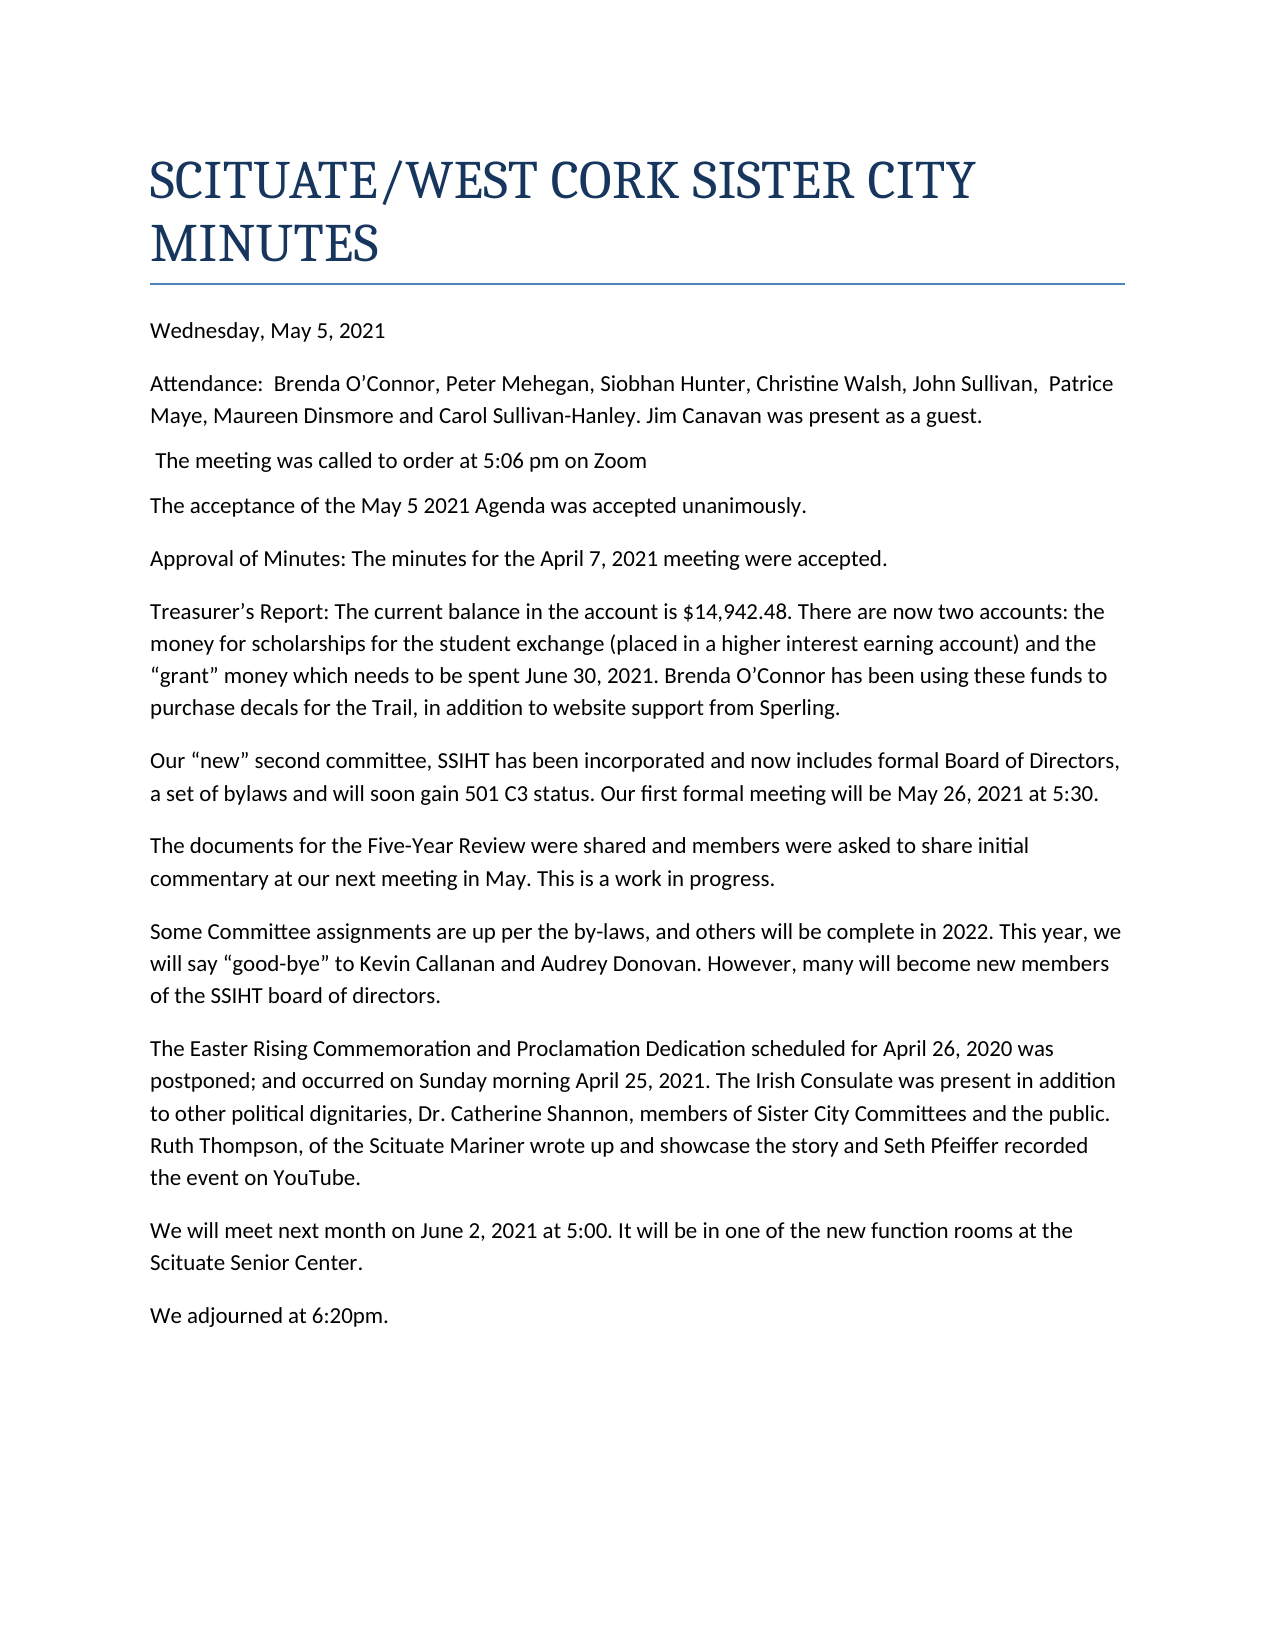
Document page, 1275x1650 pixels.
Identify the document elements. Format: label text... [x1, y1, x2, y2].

text Approval of Minutes: The minutes for the April 7, 2021 meeting were accepted. [150, 544, 1125, 572]
text The documents for the Five-Year Review were shared and members were asked to share initial commentary at our next meeting in May. This is a work in progress. [150, 832, 1125, 892]
text Some Committee assignments are up per the by-laws, and others will be complete in 2022. This year, we will say “good-bye” to Kevin Callanan and Audrey Donovan. However, many will become new members of the SSIHT board of directors. [150, 917, 1125, 1009]
text Our “new” second committee, SSIHT has been incorporated and now includes formal Board of Directors, a set of bylaws and will soon gain 501 C3 status. Our first formal meeting will be May 26, 2021 at 5:30. [150, 746, 1125, 807]
text Treasurer’s Report: The current balance in the account is $14,942.48. There are now two accounts: the money for scholarships for the student exchange (placed in a higher interest earning account) and the “grant” money which needs to be spent June 30, 2021. Brenda O’Connor has been using these funds to purchase decals for the Trail, in addition to website support from Sperling. [150, 597, 1125, 721]
text The acceptance of the May 5 2021 Agenda was accepted unanimously. [150, 491, 1125, 519]
text We will meet next month on June 2, 2021 at 5:00. It will be in one of the new function rooms at the Scituate Senior Center. [150, 1216, 1125, 1276]
text We adjourned at 6:20pm. [150, 1301, 1125, 1329]
text Wednesday, May 5, 2021 [150, 316, 1125, 344]
text The meeting was called to order at 5:06 pm on Zoom [150, 446, 1125, 474]
text Attendance: Brenda O’Connor, Peter Mehegan, Siobhan Hunter, Christine Walsh, John Sullivan, Patrice Maye, Maureen Dinsmore and Carol Sullivan-Hanley. Jim Canavan was present as a guest. [150, 369, 1125, 429]
title SCITUATE/WEST CORK SISTER CITY MINUTES [150, 150, 1125, 283]
text The Easter Rising Commemoration and Proclamation Dedication scheduled for April 26, 2020 was postponed; and occurred on Sunday morning April 25, 2021. The Irish Consulate was present in addition to other political dignitaries, Dr. Catherine Shannon, members of Sister City Committees and the public. Ruth Thompson, of the Scituate Mariner wrote up and showcase the story and Seth Pfeiffer recorded the event on YouTube. [150, 1034, 1125, 1191]
